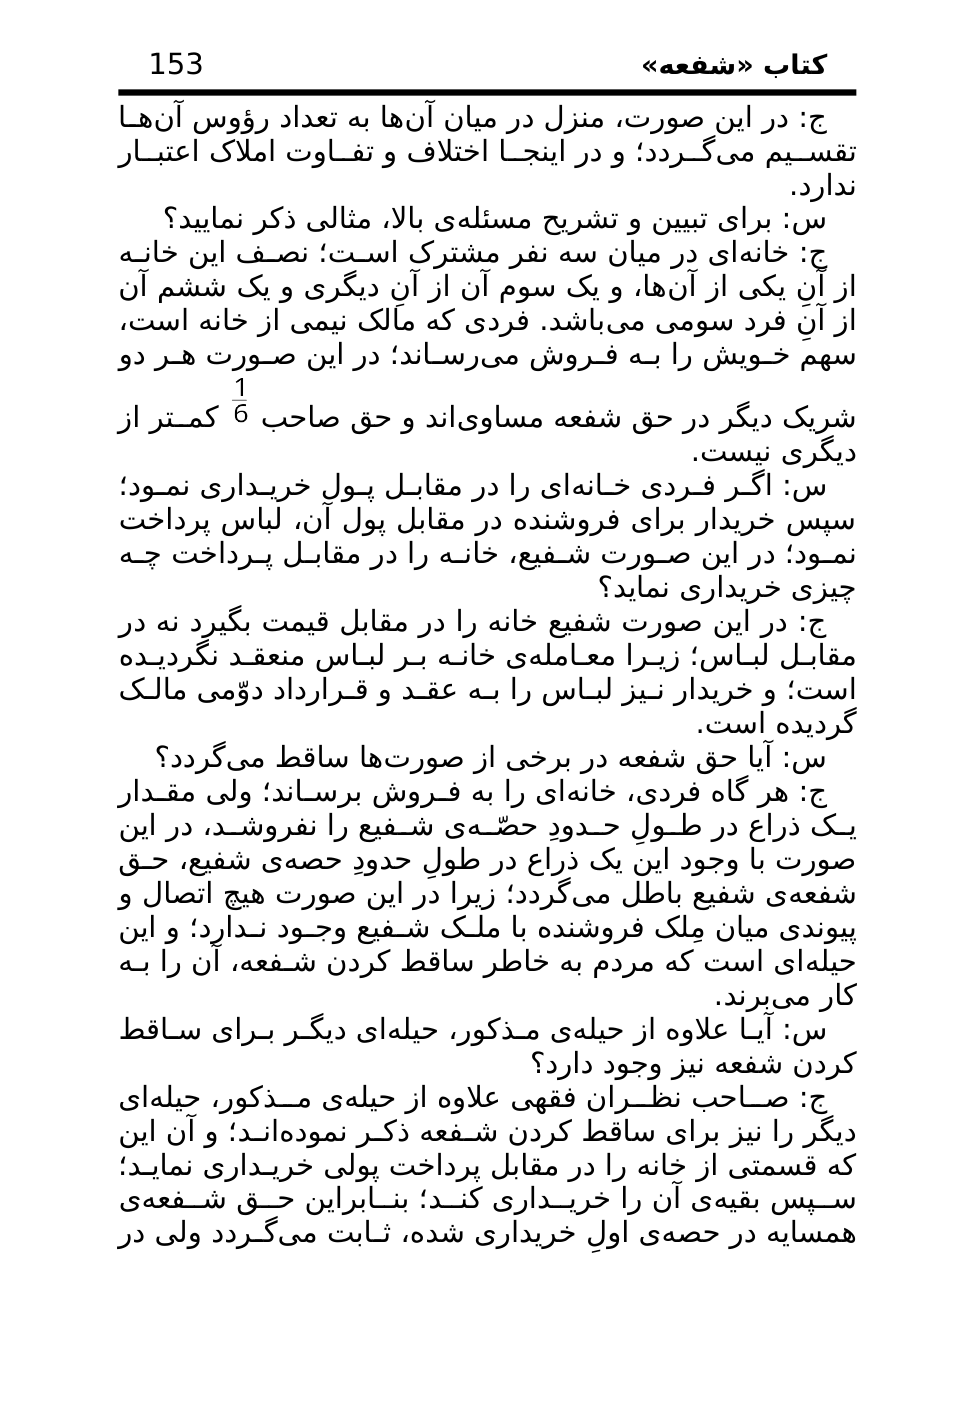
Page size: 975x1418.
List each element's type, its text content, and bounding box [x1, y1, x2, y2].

text ج: در این صورت شفیع خانه را در مقابل قیمت بگیرد نه در مقابل لباس؛ زیرا معامله‌ی خانه بر لباس منعقد نگردیده است؛ و خریدار نیز لباس را به عقد و قرارداد دوّمی مالک گردیده است. [118, 604, 857, 740]
text س: اگر فردی خانه‌ای را در مقابل پول خریداری نمود؛ سپس خریدار برای فروشنده در مقابل پول آن، لباس پرداخت نمود؛ در این صورت شفیع، خانه را در مقابل پرداخت چه چیزی خریداری نماید؟ [118, 469, 857, 604]
text ج: در این صورت، منزل در میان آن‌ها به تعداد رؤوس آن‌ها تقسیم می‌گردد؛ و در اینجا اختلاف و تفاوت املاک اعتبار ندارد. [118, 100, 857, 202]
text ج: خانه‌ای در میان سه نفر مشترک است؛ نصف این خانه از آنِ یکی از آن‌ها، و یک سوم آن از آنِ دیگری و یک ششم آن از آنِ فرد سومی می‌باشد. فردی که مالک نیمی از خانه است، سهم خویش را به فروش می‌رساند؛ در این صورت هر دو شریک دیگر در حق شفعه مساوی‌اند و حق صاحب کمتر از دیگری نیست. [118, 236, 857, 469]
text س: برای تبیین و تشریح مسئله‌ی بالا، مثالی ذکر نمایید؟ [118, 202, 857, 236]
text ج: هر گاه فردی، خانه‌ای را به فروش برساند؛ ولی مقدار یک ذراع در طولِ حدودِ حصّه‌ی شفیع را نفروشد، در این صورت با وجود این یک ذراع در طولِ حدودِ حصه‌ی شفیع، حق شفعه‌ی شفیع باطل می‌گردد؛ زیرا در این صورت هیچ اتصال و پیوندی میان مِلک فروشنده با ملک شفیع وجود ندارد؛ و این حیله‌ای است که مردم به خاطر ساقط کردن شفعه، آن را به کار می‌برند. [118, 774, 857, 1012]
text س: آیا علاوه از حیله‌ی مذکور، حیله‌ای دیگر برای ساقط کردن شفعه نیز وجود دارد؟ [118, 1012, 857, 1080]
text س: آیا حق شفعه در برخی از صورت‌ها ساقط می‌گردد؟ [118, 740, 857, 774]
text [118, 1080, 857, 1250]
